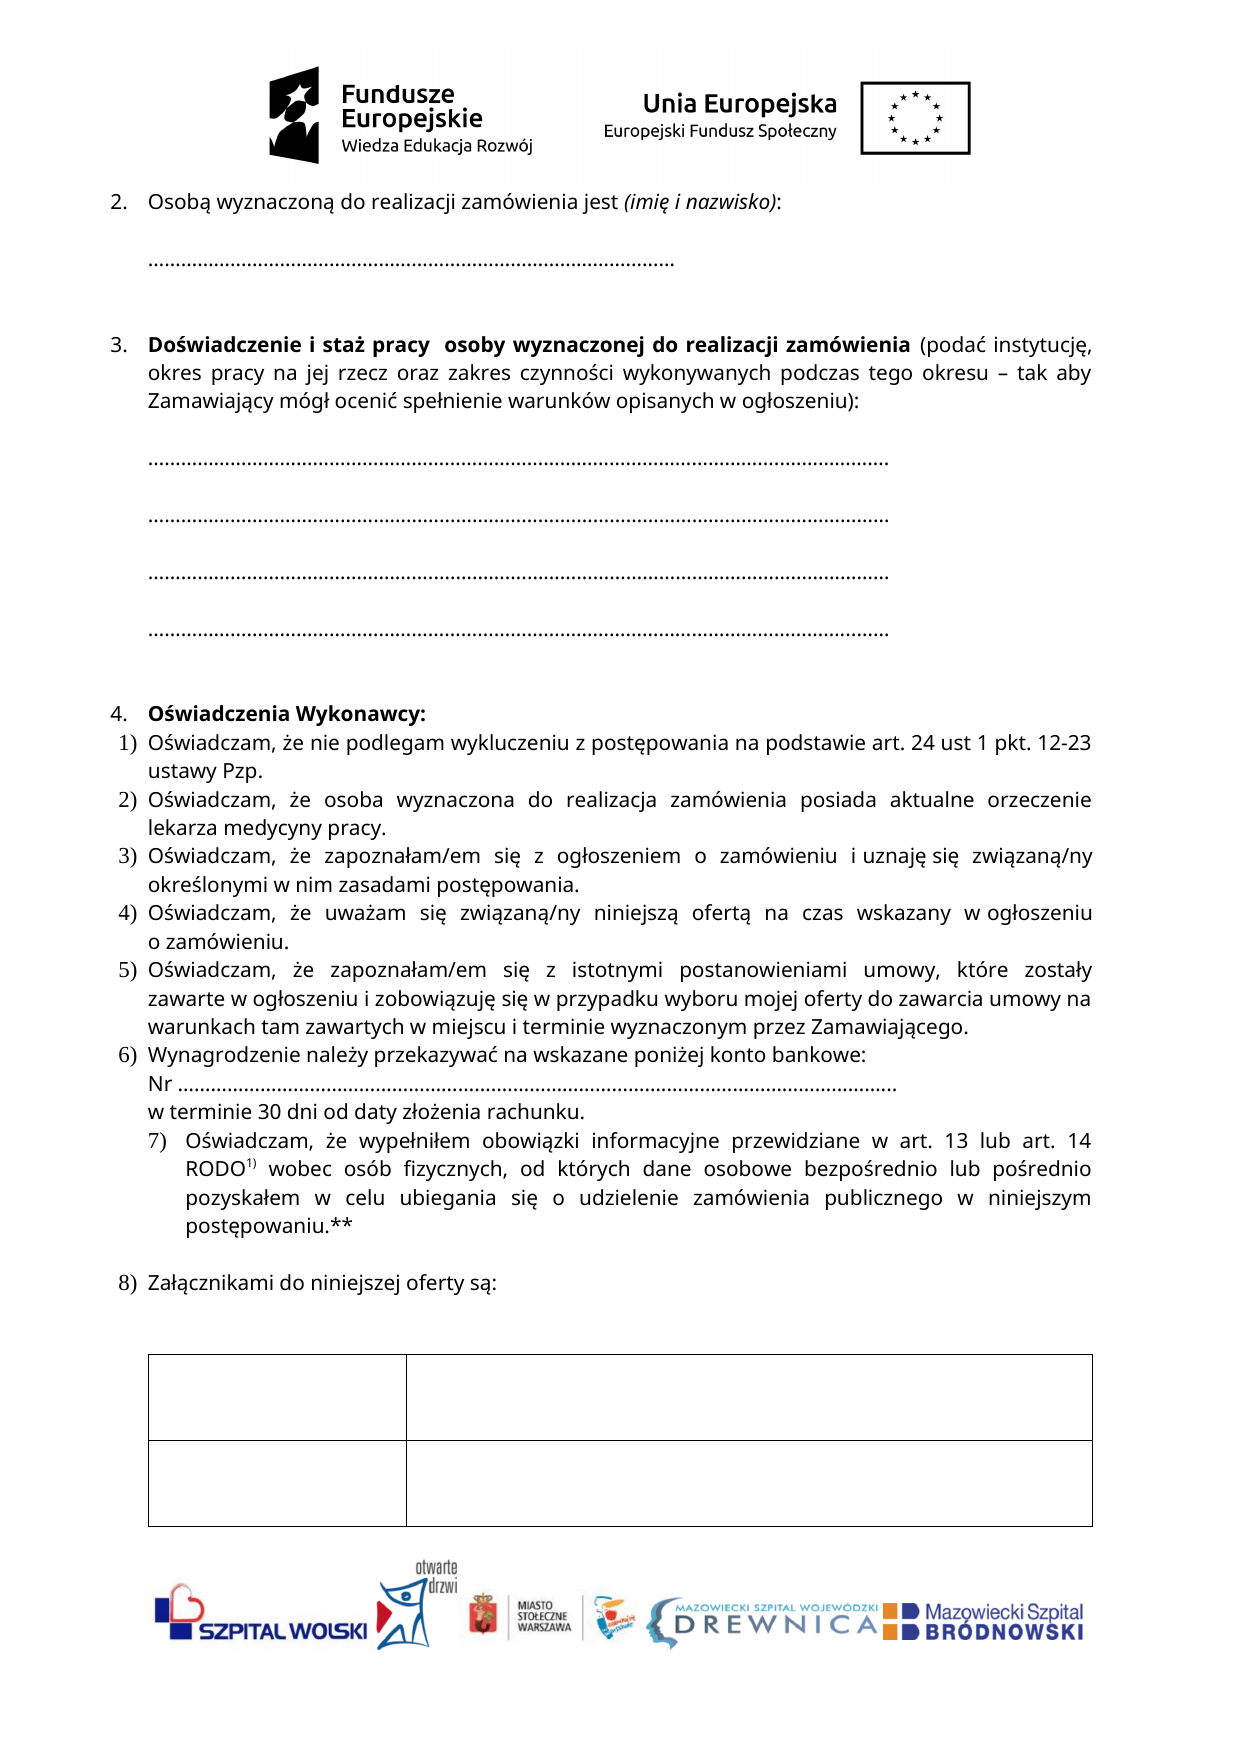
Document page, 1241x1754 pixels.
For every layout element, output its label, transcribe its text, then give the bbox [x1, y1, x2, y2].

table_header [407, 1355, 1092, 1440]
list Doświadczenie i staż pracy osoby wyznaczonej do realizacji zamówienia (podać instytucję, okres pracy na jej rzecz oraz zakres czynności wykonywanych podczas tego okresu – tak aby Zamawiający mógł ocenić spełnienie warunków opisanych w ogłoszeniu): [110, 330, 1093, 415]
text Nr ………………………………………………….………………………….…………………………………... [148, 1069, 1093, 1097]
text ………………………………………………………………………………………………………………...…… [148, 614, 1093, 642]
list Oświadczam, że nie podlegam wykluczeniu z postępowania na podstawie art. 24 ust 1 pkt. 12-23 ustawy Pzp. [118, 728, 1093, 785]
list Osobą wyznaczoną do realizacji zamówienia jest (imię i nazwisko): [110, 187, 1093, 216]
text w terminie 30 dni od daty złożenia rachunku. [148, 1097, 1093, 1126]
list Oświadczam, że osoba wyznaczona do realizacja zamówienia posiada aktualne orzeczenie lekarza medycyny pracy. [118, 785, 1093, 842]
text ……………………………………………..…………….………………………………………………………… [148, 557, 1093, 586]
list Oświadczam, że uważam się związaną/ny niniejszą ofertą na czas wskazany w ogłoszeniu o zamówieniu. [118, 898, 1093, 955]
list Oświadczam, że zapoznałam/em się z istotnymi postanowieniami umowy, które zostały zawarte w ogłoszeniu i zobowiązuję się w przypadku wyboru mojej oferty do zawarcia umowy na warunkach tam zawartych w miejscu i terminie wyznaczonym przez Zamawiającego. [118, 955, 1093, 1041]
picture [246, 42, 995, 188]
text …………………………………………………………………………………… [148, 244, 1093, 273]
list Załącznikami do niniejszej oferty są: [118, 1268, 1093, 1297]
list Wynagrodzenie należy przekazywać na wskazane poniżej konto bankowe: [118, 1041, 1093, 1069]
table_header [149, 1355, 406, 1440]
list Oświadczam, że wypełniłem obowiązki informacyjne przewidziane w art. 13 lub art. 14 RODO1) wobec osób fizycznych, od których dane osobowe bezpośrednio lub pośrednio pozyskałem w celu ubiegania się o udzielenie zamówienia publicznego w niniejszym postępowaniu.** [148, 1126, 1093, 1240]
table_cell [407, 1441, 1092, 1526]
list Oświadczam, że zapoznałam/em się z ogłoszeniem o zamówieniu i uznaję się związaną/ny określonymi w nim zasadami postępowania. [118, 842, 1093, 898]
text …………………………..…………………………………….…………………………………………………… [148, 500, 1093, 529]
list Oświadczenia Wykonawcy: [110, 699, 1093, 728]
text ……………………………………………………………………………………………………..………………. [148, 443, 1093, 472]
table_cell [149, 1441, 406, 1526]
picture [147, 1553, 1093, 1691]
